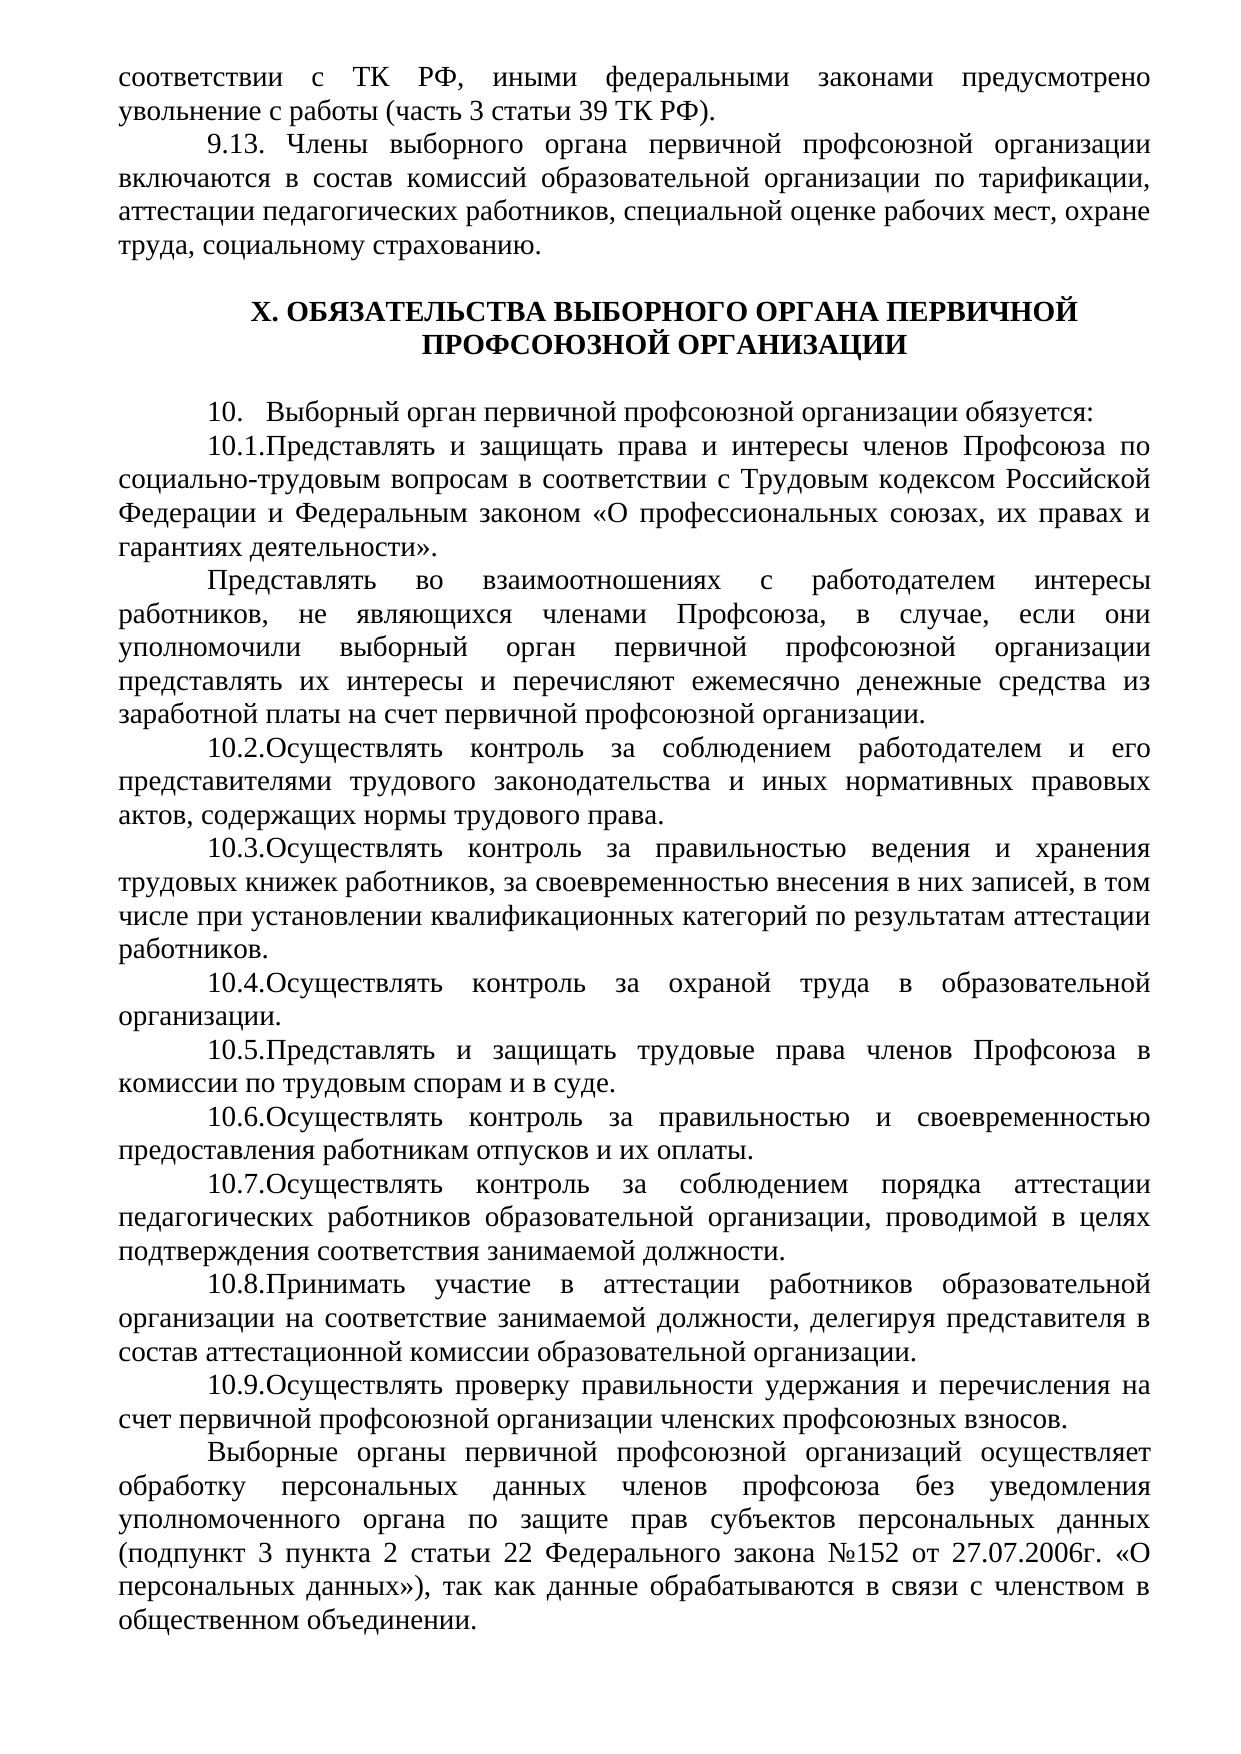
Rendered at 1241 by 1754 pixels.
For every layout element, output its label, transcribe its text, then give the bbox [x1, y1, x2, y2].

text 10.8. Принимать участие в аттестации работников образовательной организации на соответствие занимаемой должности, делегируя представителя в состав аттестационной комиссии образовательной организации. [118, 1267, 1152, 1367]
text X. Обязательства выборного органа первичной профсоюзной организации [177, 294, 1152, 361]
text 10.9. Осуществлять проверку правильности удержания и перечисления на счет первичной профсоюзной организации членских профсоюзных взносов. [118, 1367, 1152, 1434]
text Представлять во взаимоотношениях с работодателем интересы работников, не являющихся членами Профсоюза, в случае, если они уполномочили выборный орган первичной профсоюзной организации представлять их интересы и перечисляют ежемесячно денежные средства из заработной платы на счет первичной профсоюзной организации. [118, 562, 1152, 730]
text 10. Выборный орган первичной профсоюзной организации обязуется: [118, 394, 1152, 428]
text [118, 59, 1152, 126]
text 9.13. Члены выборного органа первичной профсоюзной организации включаются в состав комиссий образовательной организации по тарификации, аттестации педагогических работников, специальной оценке рабочих мест, охране труда, социальному страхованию. [118, 126, 1152, 260]
text 10.6. Осуществлять контроль за правильностью и своевременностью предоставления работникам отпусков и их оплаты. [118, 1099, 1152, 1166]
text 10.2. Осуществлять контроль за соблюдением работодателем и его представителями трудового законодательства и иных нормативных правовых актов, содержащих нормы трудового права. [118, 730, 1152, 831]
text 10.4. Осуществлять контроль за охраной труда в образовательной организации. [118, 965, 1152, 1032]
text 10.7. Осуществлять контроль за соблюдением порядка аттестации педагогических работников образовательной организации, проводимой в целях подтверждения соответствия занимаемой должности. [118, 1166, 1152, 1267]
text Выборные органы первичной профсоюзной организаций осуществляет обработку персональных данных членов профсоюза без уведомления уполномоченного органа по защите прав субъектов персональных данных (подпункт 3 пункта 2 статьи 22 Федерального закона №152 от 27.07.2006г. «О персональных данных»), так как данные обрабатываются в связи с членством в общественном объединении. [118, 1434, 1152, 1636]
text 10.3. Осуществлять контроль за правильностью ведения и хранения трудовых книжек работников, за своевременностью внесения в них записей, в том числе при установлении квалификационных категорий по результатам аттестации работников. [118, 831, 1152, 965]
text 10.5. Представлять и защищать трудовые права членов Профсоюза в комиссии по трудовым спорам и в суде. [118, 1032, 1152, 1099]
text 10.1. Представлять и защищать права и интересы членов Профсоюза по социально-трудовым вопросам в соответствии с Трудовым кодексом Российской Федерации и Федеральным законом «О профессиональных союзах, их правах и гарантиях деятельности». [118, 428, 1152, 562]
